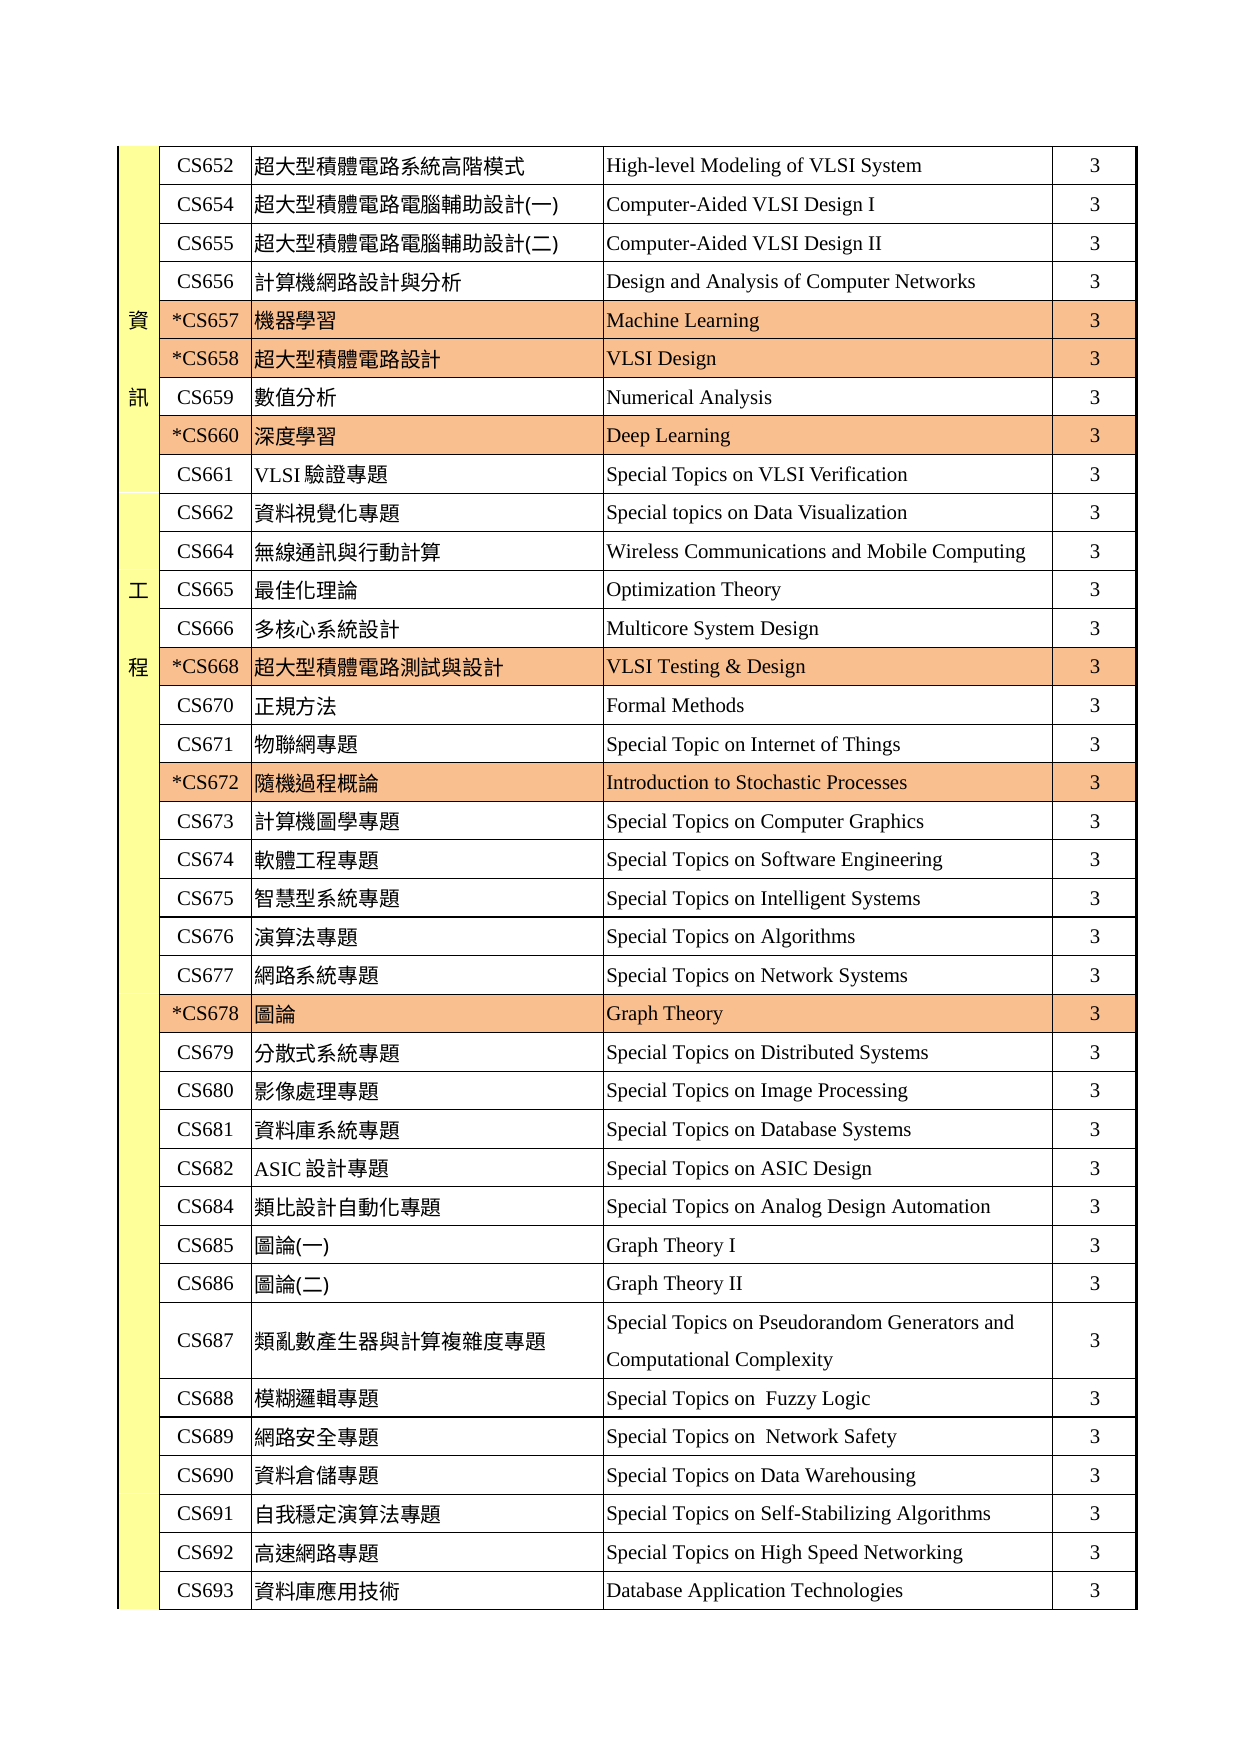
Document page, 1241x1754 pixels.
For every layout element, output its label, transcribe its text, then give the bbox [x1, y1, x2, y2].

table_cell Deep Learning [604, 416, 1052, 454]
table_cell 軟體工程專題 [252, 840, 603, 878]
table_cell ASIC設計專題 [252, 1149, 603, 1186]
table_cell 類比設計自動化專題 [252, 1187, 603, 1225]
table_cell 資料庫系統專題 [252, 1110, 603, 1148]
table_cell 超大型積體電路系統高階模式 [252, 147, 603, 184]
table_cell [119, 1225, 159, 1263]
table_cell 3 [1053, 686, 1135, 724]
table_cell [119, 184, 159, 223]
table_cell 3 [1053, 147, 1135, 184]
table_cell Special Topics on Self-Stabilizing Algorithms [604, 1495, 1052, 1532]
table_cell 無線通訊與行動計算 [252, 532, 603, 569]
table_cell [119, 1186, 159, 1225]
table_cell Special topics on Data Visualization [604, 494, 1052, 531]
table_cell 3 [1053, 1379, 1135, 1416]
table_cell [119, 724, 159, 762]
table_cell Multicore System Design [604, 609, 1052, 647]
table_cell Special Topics on ASIC Design [604, 1149, 1052, 1186]
table_cell Graph Theory [604, 995, 1052, 1032]
table_cell *CS678 [160, 995, 251, 1032]
table_cell 3 [1053, 339, 1135, 377]
table_cell [119, 839, 159, 878]
table_cell 3 [1053, 494, 1135, 531]
table_cell 3 [1053, 1226, 1135, 1263]
table_cell 3 [1053, 455, 1135, 492]
table_cell 分散式系統專題 [252, 1033, 603, 1071]
table_cell Optimization Theory [604, 571, 1052, 608]
table_cell CS676 [160, 918, 251, 955]
table_cell [119, 1071, 159, 1109]
table_cell 類亂數產生器與計算複雜度專題 [252, 1303, 603, 1378]
table_cell 資料視覺化專題 [252, 494, 603, 531]
table_cell 演算法專題 [252, 918, 603, 955]
table_cell CS659 [160, 378, 251, 415]
table_cell *CS658 [160, 339, 251, 377]
table_cell CS677 [160, 956, 251, 993]
table_cell Special Topics on Intelligent Systems [604, 879, 1052, 916]
table_cell CS675 [160, 879, 251, 916]
table_cell 3 [1053, 1187, 1135, 1225]
table_cell VLSI Testing & Design [604, 648, 1052, 685]
table_cell VLSI Design [604, 339, 1052, 377]
table_cell [119, 1494, 159, 1532]
table_cell CS674 [160, 840, 251, 878]
table_cell Formal Methods [604, 686, 1052, 724]
table_cell Computer-Aided VLSI Design I [604, 185, 1052, 223]
table_cell 3 [1053, 1533, 1135, 1571]
table_cell [119, 608, 159, 647]
table_cell Computer-Aided VLSI Design II [604, 224, 1052, 261]
table_cell 機器學習 [252, 301, 603, 338]
table_cell Special Topics on High Speed Networking [604, 1533, 1052, 1571]
table_cell *CS657 [160, 301, 251, 338]
table_cell CS691 [160, 1495, 251, 1532]
table_cell 3 [1053, 918, 1135, 955]
table_cell 資 [119, 300, 159, 338]
table_cell CS690 [160, 1456, 251, 1493]
table_cell 3 [1053, 879, 1135, 916]
table_cell CS680 [160, 1072, 251, 1109]
table_cell CS686 [160, 1264, 251, 1302]
table_cell 3 [1053, 802, 1135, 839]
table_cell 3 [1053, 1033, 1135, 1071]
table_cell [119, 1416, 159, 1455]
table_cell CS664 [160, 532, 251, 569]
table_cell [119, 994, 159, 1032]
table_cell [119, 1032, 159, 1071]
table_cell [119, 1263, 159, 1302]
table_cell CS682 [160, 1149, 251, 1186]
table_cell [119, 916, 159, 955]
table_cell 3 [1053, 185, 1135, 223]
table_cell CS671 [160, 725, 251, 762]
table_cell 超大型積體電路測試與設計 [252, 648, 603, 685]
table_cell Special Topics on Image Processing [604, 1072, 1052, 1109]
table_cell CS666 [160, 609, 251, 647]
table_cell [119, 493, 159, 531]
table_cell 隨機過程概論 [252, 763, 603, 801]
table_cell 最佳化理論 [252, 571, 603, 608]
table_cell [119, 1109, 159, 1148]
table_cell Database Application Technologies [604, 1572, 1052, 1609]
table_cell 影像處理專題 [252, 1072, 603, 1109]
table_cell 自我穩定演算法專題 [252, 1495, 603, 1532]
table_cell CS685 [160, 1226, 251, 1263]
table_cell Graph Theory II [604, 1264, 1052, 1302]
table_cell 3 [1053, 571, 1135, 608]
table_cell Special Topics on Network Systems [604, 956, 1052, 993]
table_cell High-level Modeling of VLSI System [604, 147, 1052, 184]
table_cell [119, 531, 159, 569]
table_cell *CS668 [160, 648, 251, 685]
table_cell Graph Theory I [604, 1226, 1052, 1263]
table_cell 網路系統專題 [252, 956, 603, 993]
table_cell 3 [1053, 725, 1135, 762]
table_cell Special Topics on VLSI Verification [604, 455, 1052, 492]
table_cell 網路安全專題 [252, 1418, 603, 1455]
table_cell [119, 338, 159, 377]
table_cell Design and Analysis of Computer Networks [604, 262, 1052, 300]
table_cell 3 [1053, 532, 1135, 569]
table_cell CS656 [160, 262, 251, 300]
table_cell 3 [1053, 609, 1135, 647]
table_cell CS654 [160, 185, 251, 223]
table_cell CS684 [160, 1187, 251, 1225]
table_cell 正規方法 [252, 686, 603, 724]
table_cell 模糊邏輯專題 [252, 1379, 603, 1416]
table_cell 深度學習 [252, 416, 603, 454]
table_cell 資料倉儲專題 [252, 1456, 603, 1493]
table_cell 訊 [119, 377, 159, 415]
table_cell Special Topics on Data Warehousing [604, 1456, 1052, 1493]
table_cell [119, 1571, 159, 1609]
table_cell Wireless Communications and Mobile Computing [604, 532, 1052, 569]
table_cell 智慧型系統專題 [252, 879, 603, 916]
table_cell [119, 762, 159, 801]
table_cell CS689 [160, 1418, 251, 1455]
table_cell 計算機網路設計與分析 [252, 262, 603, 300]
table_cell 計算機圖學專題 [252, 802, 603, 839]
table_cell 3 [1053, 1572, 1135, 1609]
table_cell CS681 [160, 1110, 251, 1148]
table_cell 3 [1053, 1264, 1135, 1302]
table_cell Special Topics on Distributed Systems [604, 1033, 1052, 1071]
table_cell 3 [1053, 1110, 1135, 1148]
table_cell 3 [1053, 763, 1135, 801]
table_cell CS687 [160, 1303, 251, 1378]
table_cell Special Topics on Fuzzy Logic [604, 1379, 1052, 1416]
table_cell 工 [119, 570, 159, 608]
table_cell 圖論 [252, 995, 603, 1032]
table_cell [119, 223, 159, 261]
table_cell CS670 [160, 686, 251, 724]
table_cell Special Topics on Software Engineering [604, 840, 1052, 878]
table_cell [119, 454, 159, 492]
table_cell 3 [1053, 224, 1135, 261]
table_cell 3 [1053, 995, 1135, 1032]
table_cell 3 [1053, 262, 1135, 300]
table_cell 3 [1053, 1456, 1135, 1493]
table_cell [119, 878, 159, 916]
table_cell *CS672 [160, 763, 251, 801]
table_cell 多核心系統設計 [252, 609, 603, 647]
table_cell 超大型積體電路電腦輔助設計(一) [252, 185, 603, 223]
table_cell Special Topics on Pseudorandom Generators and Computational Complexity [604, 1303, 1052, 1378]
table_cell 超大型積體電路電腦輔助設計(二) [252, 224, 603, 261]
table_cell [119, 1378, 159, 1416]
table_cell 3 [1053, 301, 1135, 338]
table_cell 數值分析 [252, 378, 603, 415]
table_cell Special Topic on Internet of Things [604, 725, 1052, 762]
table_cell CS673 [160, 802, 251, 839]
table_cell [119, 685, 159, 724]
table_cell 3 [1053, 1495, 1135, 1532]
table_cell [119, 955, 159, 993]
table_cell [119, 1302, 159, 1378]
table_cell 圖論(一) [252, 1226, 603, 1263]
table_cell 資料庫應用技術 [252, 1572, 603, 1609]
table_cell 3 [1053, 378, 1135, 415]
table_cell Special Topics on Database Systems [604, 1110, 1052, 1148]
table_cell CS661 [160, 455, 251, 492]
table_cell 圖論(二) [252, 1264, 603, 1302]
table_cell CS662 [160, 494, 251, 531]
table_cell 3 [1053, 1072, 1135, 1109]
table_cell Special Topics on Algorithms [604, 918, 1052, 955]
table_cell *CS660 [160, 416, 251, 454]
table_cell 3 [1053, 1149, 1135, 1186]
table_cell CS655 [160, 224, 251, 261]
table_cell Special Topics on Network Safety [604, 1418, 1052, 1455]
table_cell Numerical Analysis [604, 378, 1052, 415]
table_cell 3 [1053, 1303, 1135, 1378]
table_cell Machine Learning [604, 301, 1052, 338]
table_cell [119, 261, 159, 300]
table_cell 高速網路專題 [252, 1533, 603, 1571]
table_cell Introduction to Stochastic Processes [604, 763, 1052, 801]
table_cell 程 [119, 647, 159, 685]
table_cell VLSI驗證專題 [252, 455, 603, 492]
table_cell CS692 [160, 1533, 251, 1571]
table_cell [119, 415, 159, 454]
table_cell [119, 1532, 159, 1571]
table_cell Special Topics on Computer Graphics [604, 802, 1052, 839]
table_cell CS665 [160, 571, 251, 608]
table_cell [119, 146, 159, 184]
table_cell CS693 [160, 1572, 251, 1609]
table_cell 3 [1053, 648, 1135, 685]
table_cell 3 [1053, 956, 1135, 993]
table_cell 物聯網專題 [252, 725, 603, 762]
table_cell [119, 1455, 159, 1493]
table_cell 3 [1053, 1418, 1135, 1455]
table_cell 3 [1053, 840, 1135, 878]
table_cell [119, 801, 159, 839]
table_cell CS688 [160, 1379, 251, 1416]
table_cell 3 [1053, 416, 1135, 454]
table_cell [119, 1148, 159, 1186]
table_cell CS652 [160, 147, 251, 184]
table_cell CS679 [160, 1033, 251, 1071]
table_cell Special Topics on Analog Design Automation [604, 1187, 1052, 1225]
